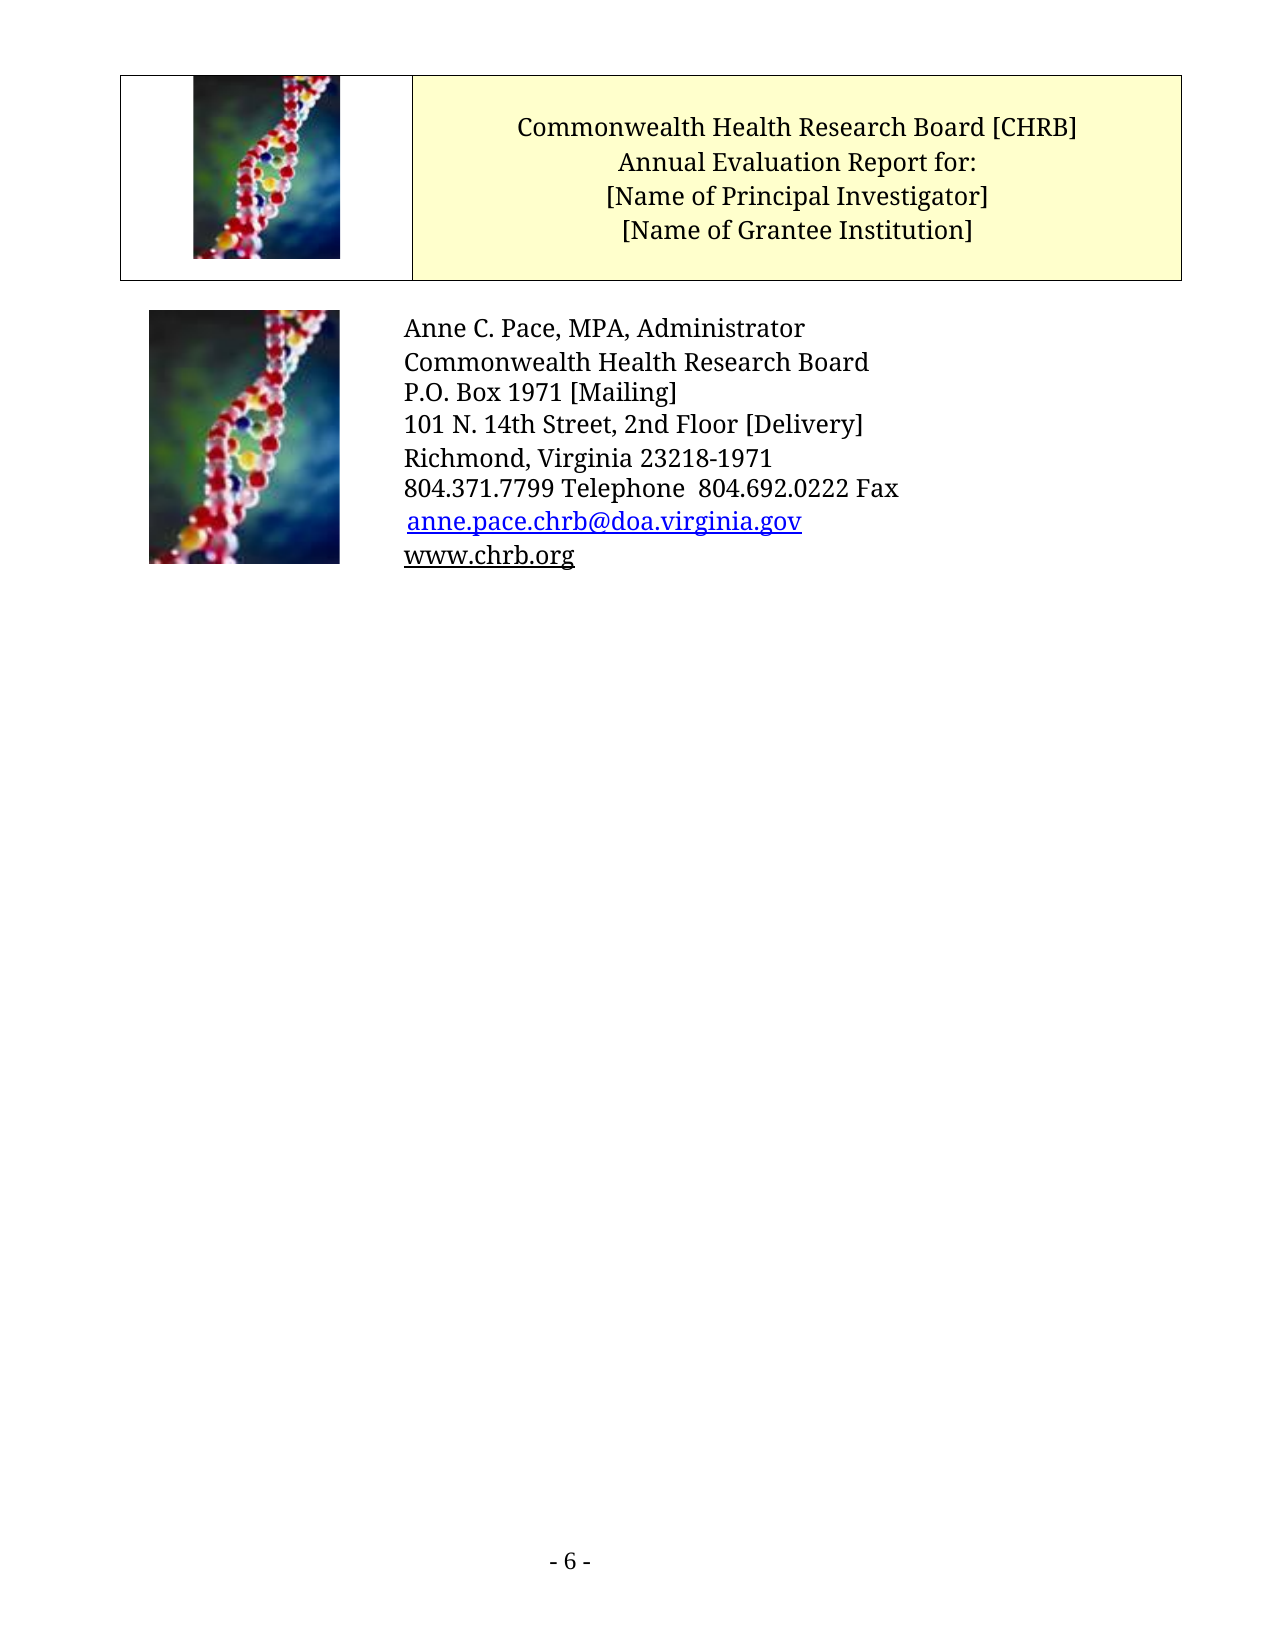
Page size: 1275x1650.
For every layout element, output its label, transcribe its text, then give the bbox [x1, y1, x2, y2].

table_header [120, 310, 369, 606]
picture [149, 310, 340, 564]
table_header Anne C. Pace, MPA, Administrator Commonwealth Health Research Board P.O. Box 1971 [Mailing] 101 N. 14th Street, 2nd Floor [Delivery] Richmond, Virginia 23218-1971 804.371.7799 Telephone 804.692.0222 Fax anne.pace.chrb@doa.virginia.gov www.chrb.org [369, 310, 1172, 606]
picture [193, 76, 341, 259]
